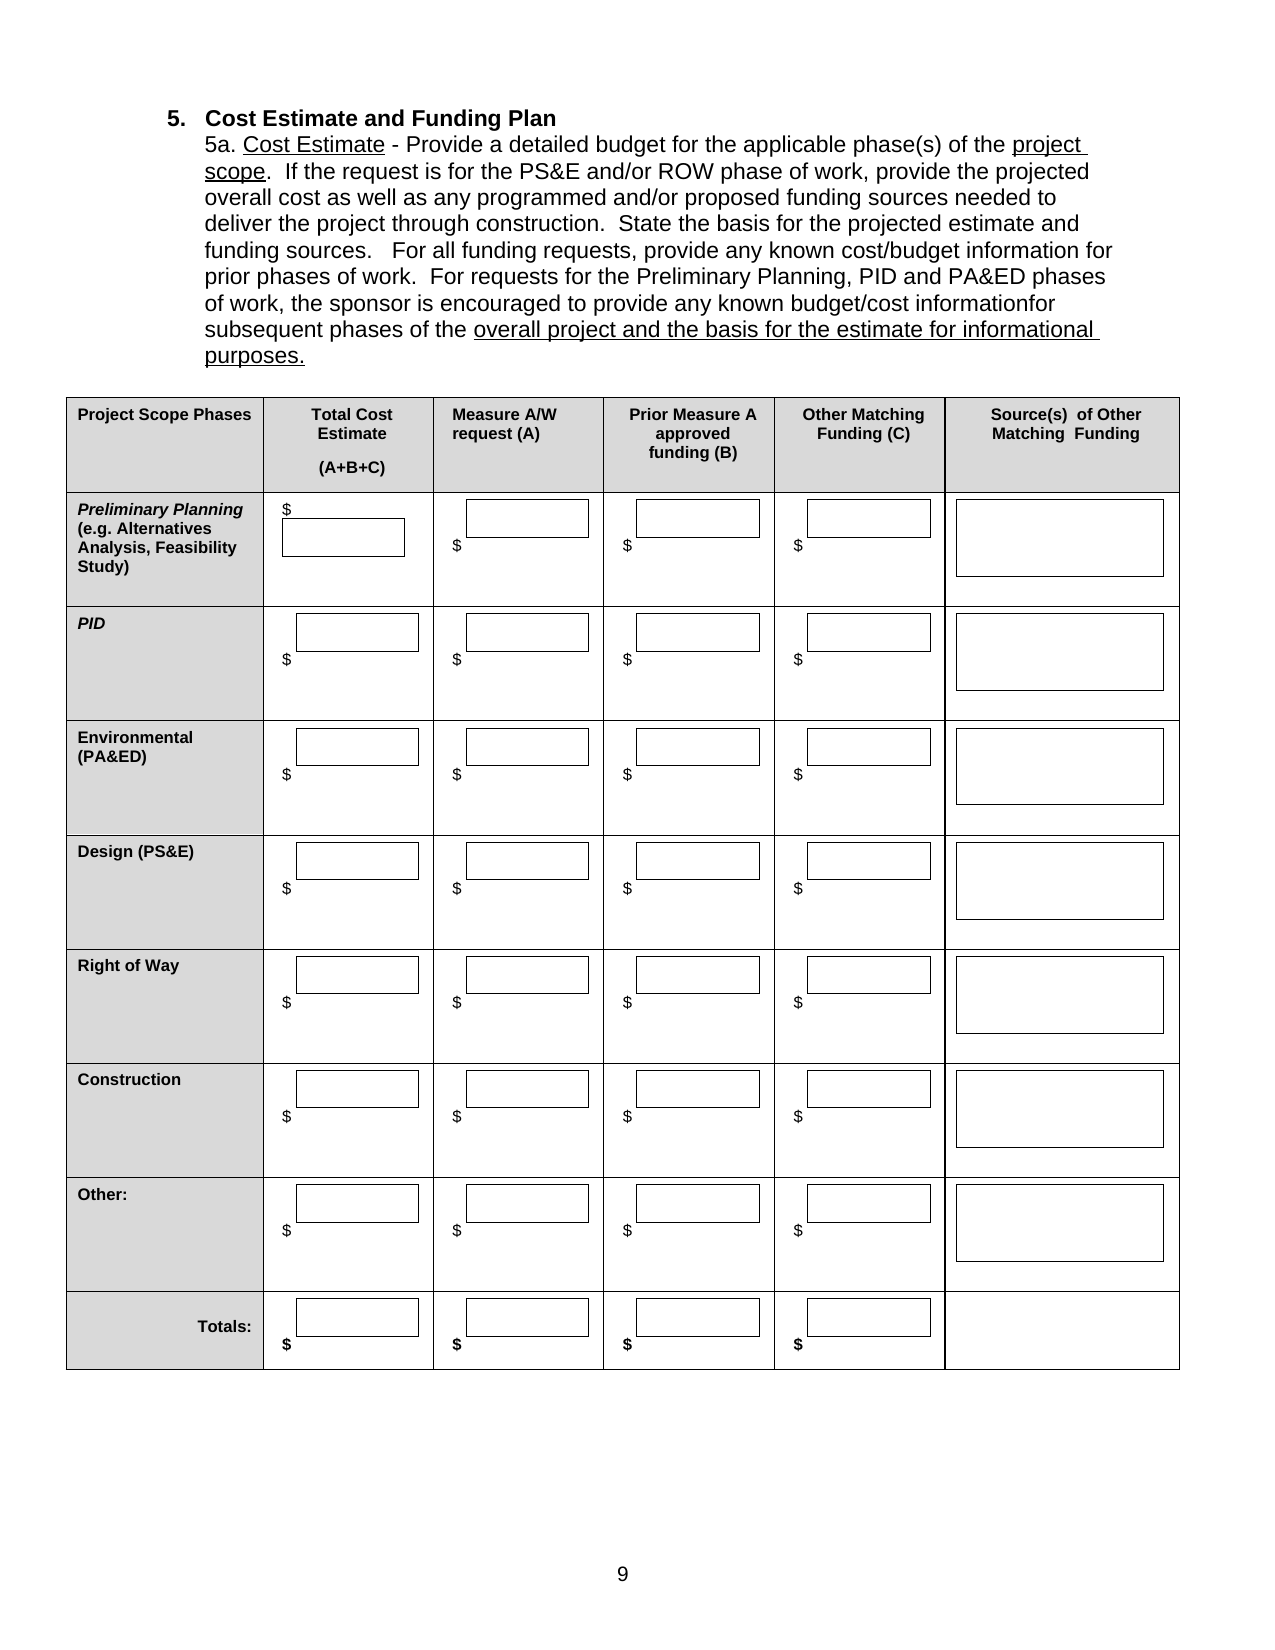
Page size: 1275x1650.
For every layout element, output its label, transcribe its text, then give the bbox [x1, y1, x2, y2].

table_cell [946, 493, 1179, 606]
table_cell $ [775, 721, 944, 834]
table_cell [946, 721, 1179, 834]
text 5. Cost Estimate and Funding Plan [167, 105, 1125, 131]
table_cell $ [434, 1064, 603, 1177]
table_cell $ [264, 721, 433, 834]
table_cell $ [264, 1064, 433, 1177]
table_cell $ [264, 1178, 433, 1291]
table_cell $ [604, 1064, 774, 1177]
table_header Other Matching Funding (C) [775, 398, 944, 492]
table_cell $ [264, 950, 433, 1063]
table_cell $ [434, 1292, 603, 1369]
table_cell $ [775, 493, 944, 606]
table_cell $ [604, 1292, 774, 1369]
table_cell $ [434, 721, 603, 834]
table_cell [946, 1178, 1179, 1291]
table_cell $ [264, 1292, 433, 1369]
table_cell $ [604, 493, 774, 606]
table_cell Design (PS&E) [67, 836, 263, 949]
table_cell $ [434, 836, 603, 949]
table_cell $ [604, 836, 774, 949]
table_cell $ [264, 836, 433, 949]
table_cell [946, 1064, 1179, 1177]
table_cell [946, 1292, 1179, 1369]
text 5a. Cost Estimate - Provide a detailed budget for the applicable phase(s) of the project scope. If the request is for the PS&E and/or ROW phase of work, provide the projected overall cost as well as any programmed and/or proposed funding sources needed to deliver the project through construction. State the basis for the projected estimate and funding sources. For all funding requests, provide any known cost/budget information for prior phases of work. For requests for the Preliminary Planning, PID and PA&ED phases of work, the sponsor is encouraged to provide any known budget/cost informationfor subsequent phases of the overall project and the basis for the estimate for informational purposes. [167, 131, 1125, 397]
table_cell $ [434, 950, 603, 1063]
table_cell $ [775, 607, 944, 720]
table_header Source(s) of Other Matching Funding [946, 398, 1179, 492]
table_cell $ [434, 607, 603, 720]
table_cell Construction [67, 1064, 263, 1177]
table_header Total Cost Estimate (A+B+C) [264, 398, 433, 492]
table_header Measure A/W request (A) [434, 398, 603, 492]
table_cell $ [264, 607, 433, 720]
table_cell $ [775, 1178, 944, 1291]
table_cell [946, 607, 1179, 720]
table_cell Right of Way [67, 950, 263, 1063]
table_cell [946, 950, 1179, 1063]
table_cell $ [604, 1178, 774, 1291]
table_cell $ [775, 950, 944, 1063]
table_cell $ [604, 721, 774, 834]
table_cell $ [775, 1064, 944, 1177]
table_cell Preliminary Planning (e.g. Alternatives Analysis, Feasibility Study) [67, 493, 263, 606]
table_cell Other: [67, 1178, 263, 1291]
table_cell Totals: [67, 1292, 263, 1369]
table_cell PID [67, 607, 263, 720]
table_cell $ [604, 607, 774, 720]
table_header Project Scope Phases [67, 398, 263, 492]
table_cell [946, 836, 1179, 949]
table_cell $ [264, 493, 433, 606]
table_cell $ [434, 1178, 603, 1291]
table_cell $ [775, 836, 944, 949]
table_header Prior Measure A approved funding (B) [604, 398, 774, 492]
table_cell $ [604, 950, 774, 1063]
table_cell Environmental (PA&ED) [67, 721, 263, 834]
table_cell $ [775, 1292, 944, 1369]
table_cell $ [434, 493, 603, 606]
